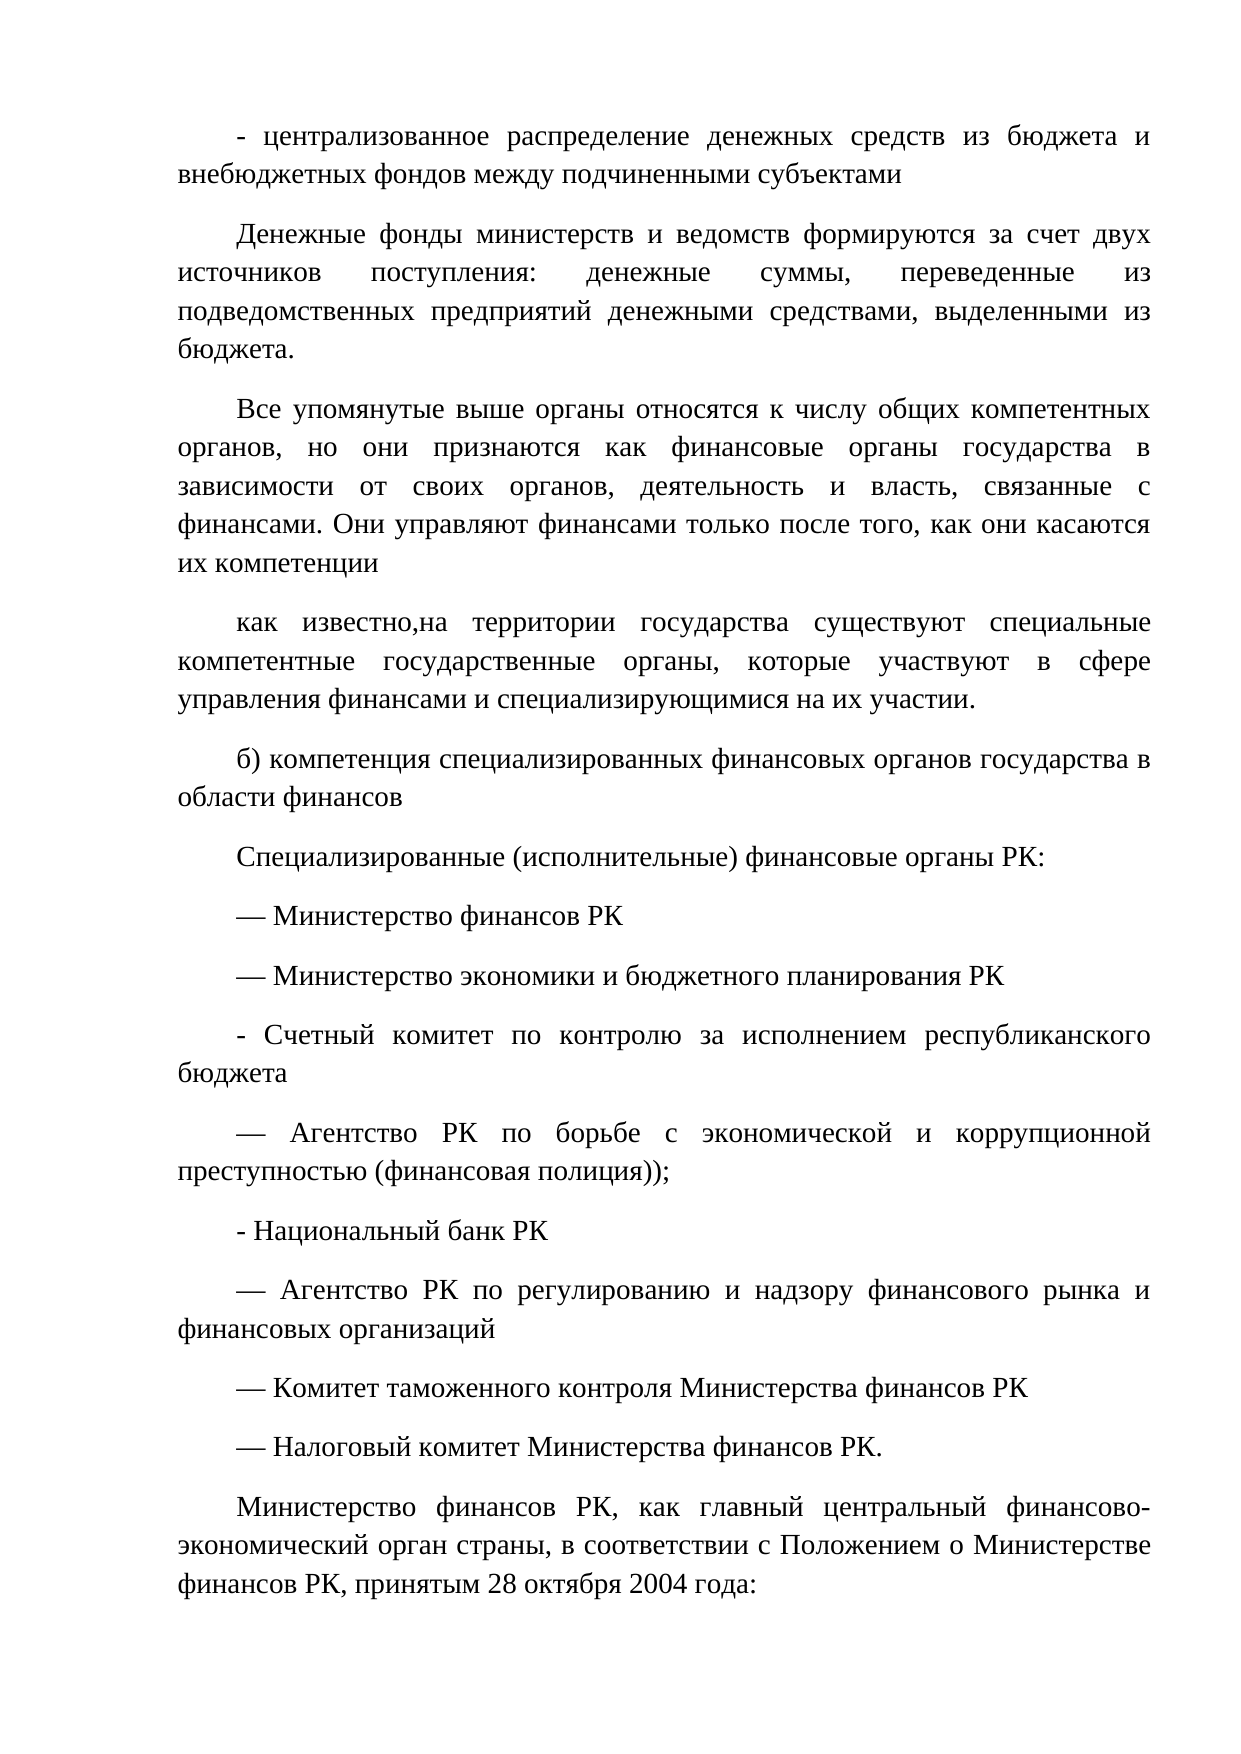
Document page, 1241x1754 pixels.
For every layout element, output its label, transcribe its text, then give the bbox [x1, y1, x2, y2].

text — Министерство финансов РК [177, 898, 1152, 932]
text - Счетный комитет по контролю за исполнением республиканского бюджета [177, 1017, 1152, 1089]
text — Агентство РК по регулированию и надзору финансового рынка и финансовых организаций [177, 1272, 1152, 1344]
text б) компетенция специализированных финансовых органов государства в области финансов [177, 741, 1152, 813]
text — Комитет таможенного контроля Министерства финансов РК [177, 1370, 1152, 1404]
text — Министерство экономики и бюджетного планирования РК [177, 958, 1152, 991]
text Министерство финансов РК, как главный центральный финансово-экономический орган страны, в соответствии с Положением о Министерстве финансов РК, принятым 28 октября 2004 года: [177, 1489, 1152, 1599]
text Денежные фонды министерств и ведомств формируются за счет двух источников поступления: денежные суммы, переведенные из подведомственных предприятий денежными средствами, выделенными из бюджета. [177, 216, 1152, 365]
text — Налоговый комитет Министерства финансов РК. [177, 1429, 1152, 1463]
text - Национальный банк РК [177, 1213, 1152, 1246]
text Все упомянутые выше органы относятся к числу общих компетентных органов, но они признаются как финансовые органы государства в зависимости от своих органов, деятельность и власть, связанные с финансами. Они управляют финансами только после того, как они касаются их компетенции [177, 391, 1152, 579]
text как известно,на территории государства существуют специальные компетентные государственные органы, которые участвуют в сфере управления финансами и специализирующимися на их участии. [177, 604, 1152, 715]
text Специализированные (исполнительные) финансовые органы РК: [177, 839, 1152, 872]
text — Агентство РК по борьбе с экономической и коррупционной преступностью (финансовая полиция)); [177, 1115, 1152, 1187]
text - централизованное распределение денежных средств из бюджета и внебюджетных фондов между подчиненными субъектами [177, 118, 1152, 190]
